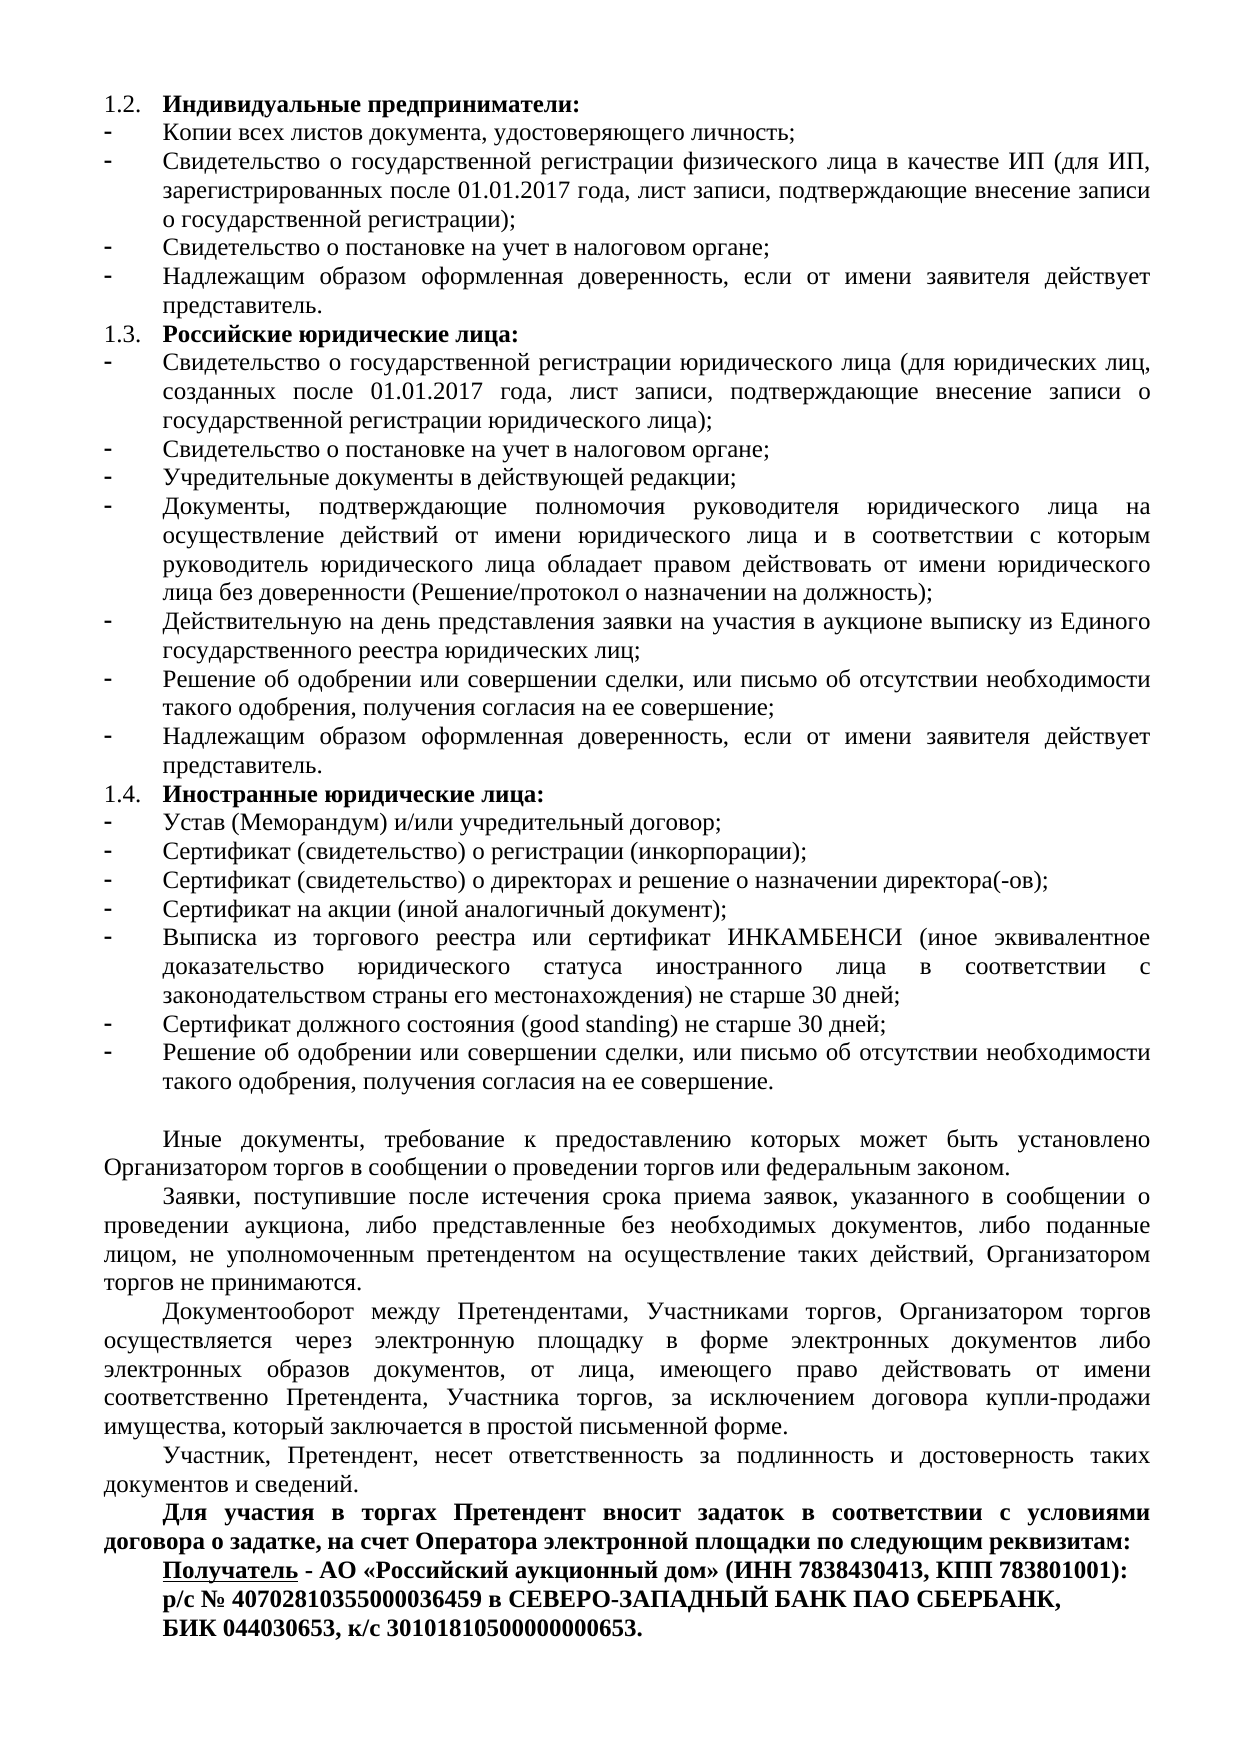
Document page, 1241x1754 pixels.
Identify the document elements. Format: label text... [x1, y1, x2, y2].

list Действительную на день представления заявки на участия в аукционе выписку из Единого государственного реестра юридических лиц; [103, 606, 1152, 664]
text Для участия в торгах Претендент вносит задаток в соответствии с условиями договора о задатке, на счет Оператора электронной площадки по следующим реквизитам: [103, 1497, 1152, 1556]
text БИК 044030653, к/с 30101810500000000653. [103, 1613, 1152, 1642]
text Документооборот между Претендентами, Участниками торгов, Организатором торгов осуществляется через электронную площадку в форме электронных документов либо электронных образов документов, от лица, имеющего право действовать от имени соответственно Претендента, Участника торгов, за исключением договора купли-продажи имущества, который заключается в простой письменной форме. [103, 1296, 1152, 1440]
list Иностранные юридические лица: [103, 779, 1152, 807]
list Сертификат (свидетельство) о директорах и решение о назначении директора(-ов); [103, 865, 1152, 894]
text Иные документы, требование к предоставлению которых может быть установлено Организатором торгов в сообщении о проведении торгов или федеральным законом. [103, 1124, 1152, 1181]
list Свидетельство о государственной регистрации физического лица в качестве ИП (для ИП, зарегистрированных после 01.01.2017 года, лист записи, подтверждающие внесение записи о государственной регистрации); [103, 146, 1152, 232]
list Индивидуальные предприниматели: [103, 89, 1152, 117]
list Решение об одобрении или совершении сделки, или письмо об отсутствии необходимости такого одобрения, получения согласия на ее совершение; [103, 664, 1152, 721]
list Решение об одобрении или совершении сделки, или письмо об отсутствии необходимости такого одобрения, получения согласия на ее совершение. [103, 1037, 1152, 1095]
list Сертификат должного состояния (good standing) не старше 30 дней; [103, 1009, 1152, 1037]
list Надлежащим образом оформленная доверенность, если от имени заявителя действует представитель. [103, 721, 1152, 779]
list Сертификат на акции (иной аналогичный документ); [103, 894, 1152, 922]
list Свидетельство о постановке на учет в налоговом органе; [103, 232, 1152, 261]
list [103, 117, 1152, 146]
text р/с № 40702810355000036459 в СЕВЕРО-ЗАПАДНЫЙ БАНК ПАО СБЕРБАНК, [103, 1584, 1152, 1613]
list Устав (Меморандум) и/или учредительный договор; [103, 807, 1152, 836]
text Получатель - АО «Российский аукционный дом» (ИНН 7838430413, КПП 783801001): [103, 1556, 1152, 1584]
list Документы, подтверждающие полномочия руководителя юридического лица на осуществление действий от имени юридического лица и в соответствии с которым руководитель юридического лица обладает правом действовать от имени юридического лица без доверенности (Решение/протокол о назначении на должность); [103, 491, 1152, 606]
text Заявки, поступившие после истечения срока приема заявок, указанного в сообщении о проведении аукциона, либо представленные без необходимых документов, либо поданные лицом, не уполномоченным претендентом на осуществление таких действий, Организатором торгов не принимаются. [103, 1181, 1152, 1296]
list Свидетельство о государственной регистрации юридического лица (для юридических лиц, созданных после 01.01.2017 года, лист записи, подтверждающие внесение записи о государственной регистрации юридического лица); [103, 347, 1152, 434]
list Свидетельство о постановке на учет в налоговом органе; [103, 434, 1152, 462]
list Учредительные документы в действующей редакции; [103, 462, 1152, 491]
list Российские юридические лица: [103, 319, 1152, 347]
list Выписка из торгового реестра или сертификат ИНКАМБЕНСИ (иное эквивалентное доказательство юридического статуса иностранного лица в соответствии с законодательством страны его местонахождения) не старше 30 дней; [103, 922, 1152, 1009]
list Надлежащим образом оформленная доверенность, если от имени заявителя действует представитель. [103, 261, 1152, 319]
list Сертификат (свидетельство) о регистрации (инкорпорации); [103, 836, 1152, 865]
text Участник, Претендент, несет ответственность за подлинность и достоверность таких документов и сведений. [103, 1440, 1152, 1497]
